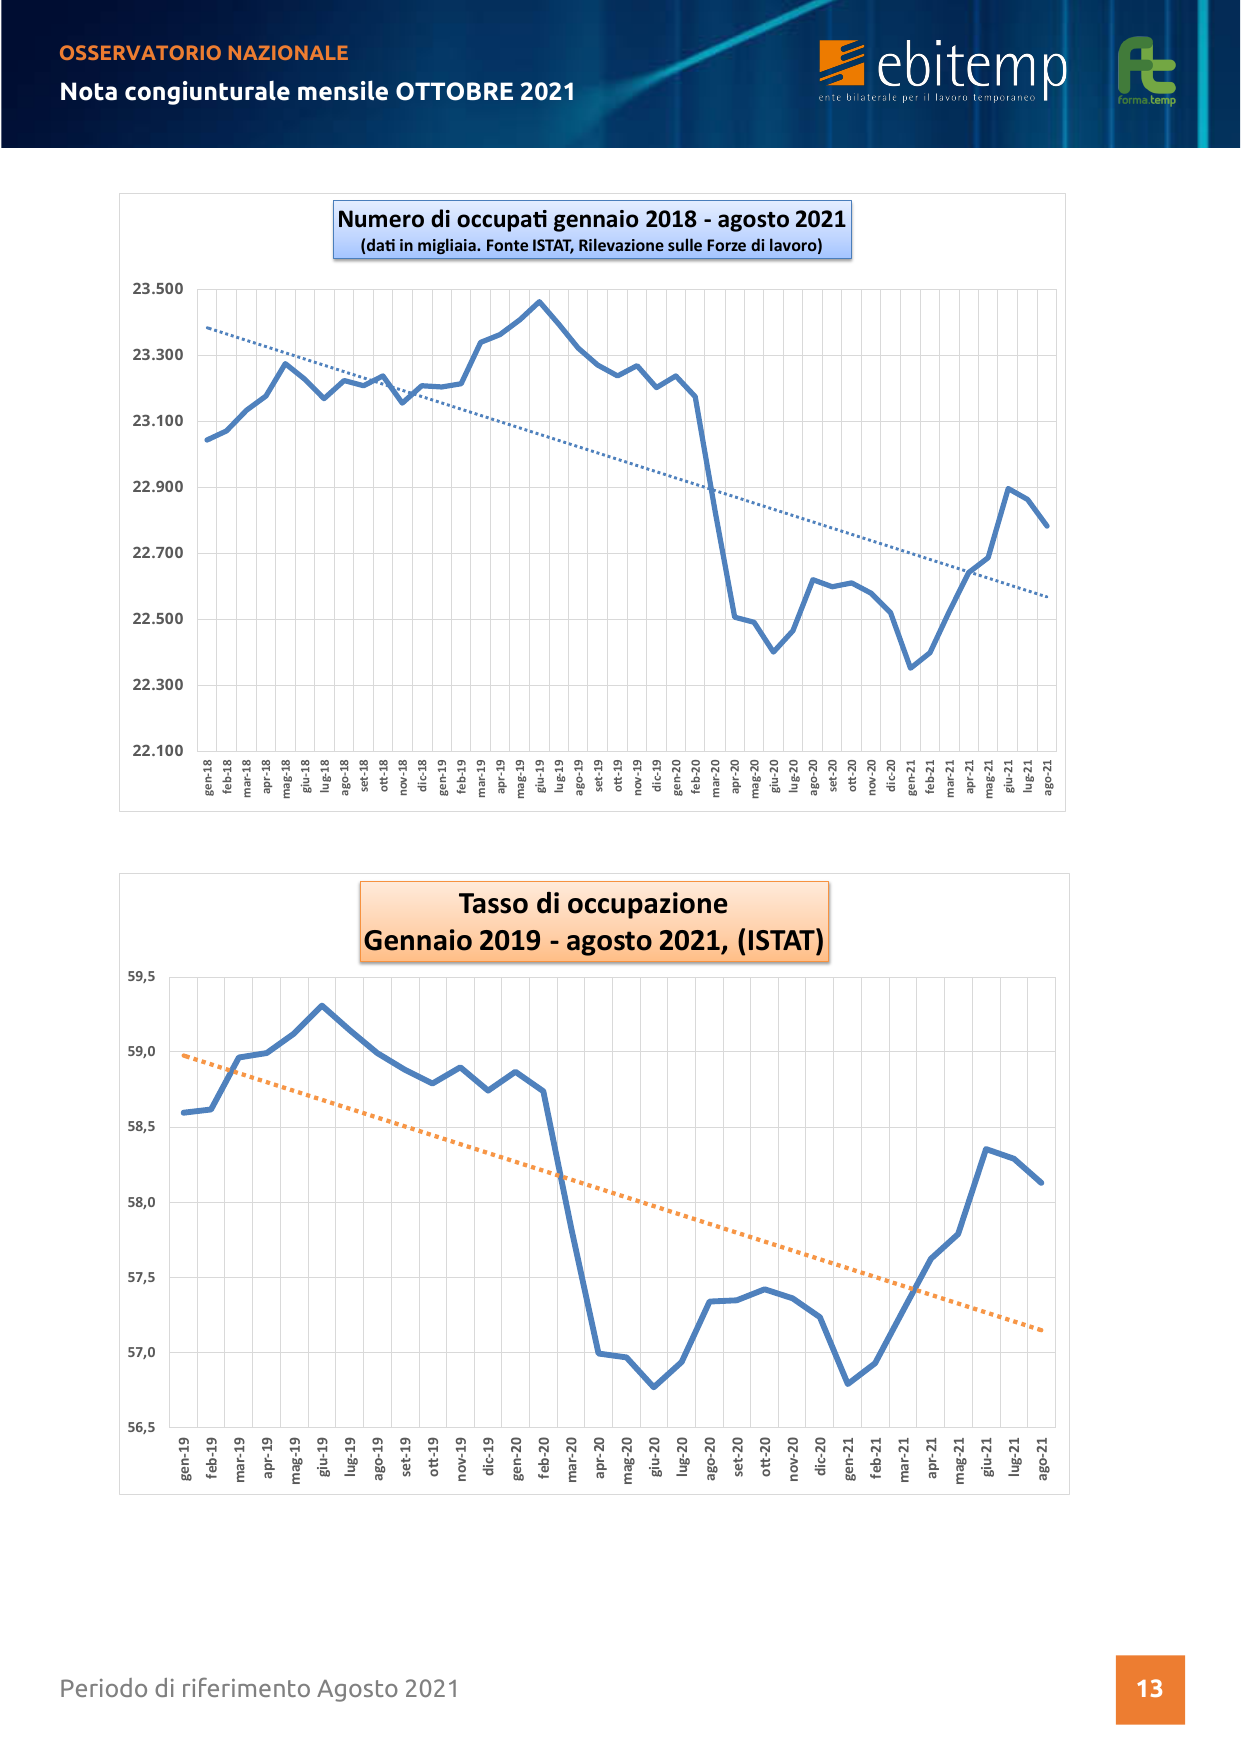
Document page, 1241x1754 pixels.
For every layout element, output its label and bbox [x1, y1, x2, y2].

picture [1210, 0, 1241, 148]
picture [1, 0, 1197, 148]
picture [1199, 0, 1207, 148]
